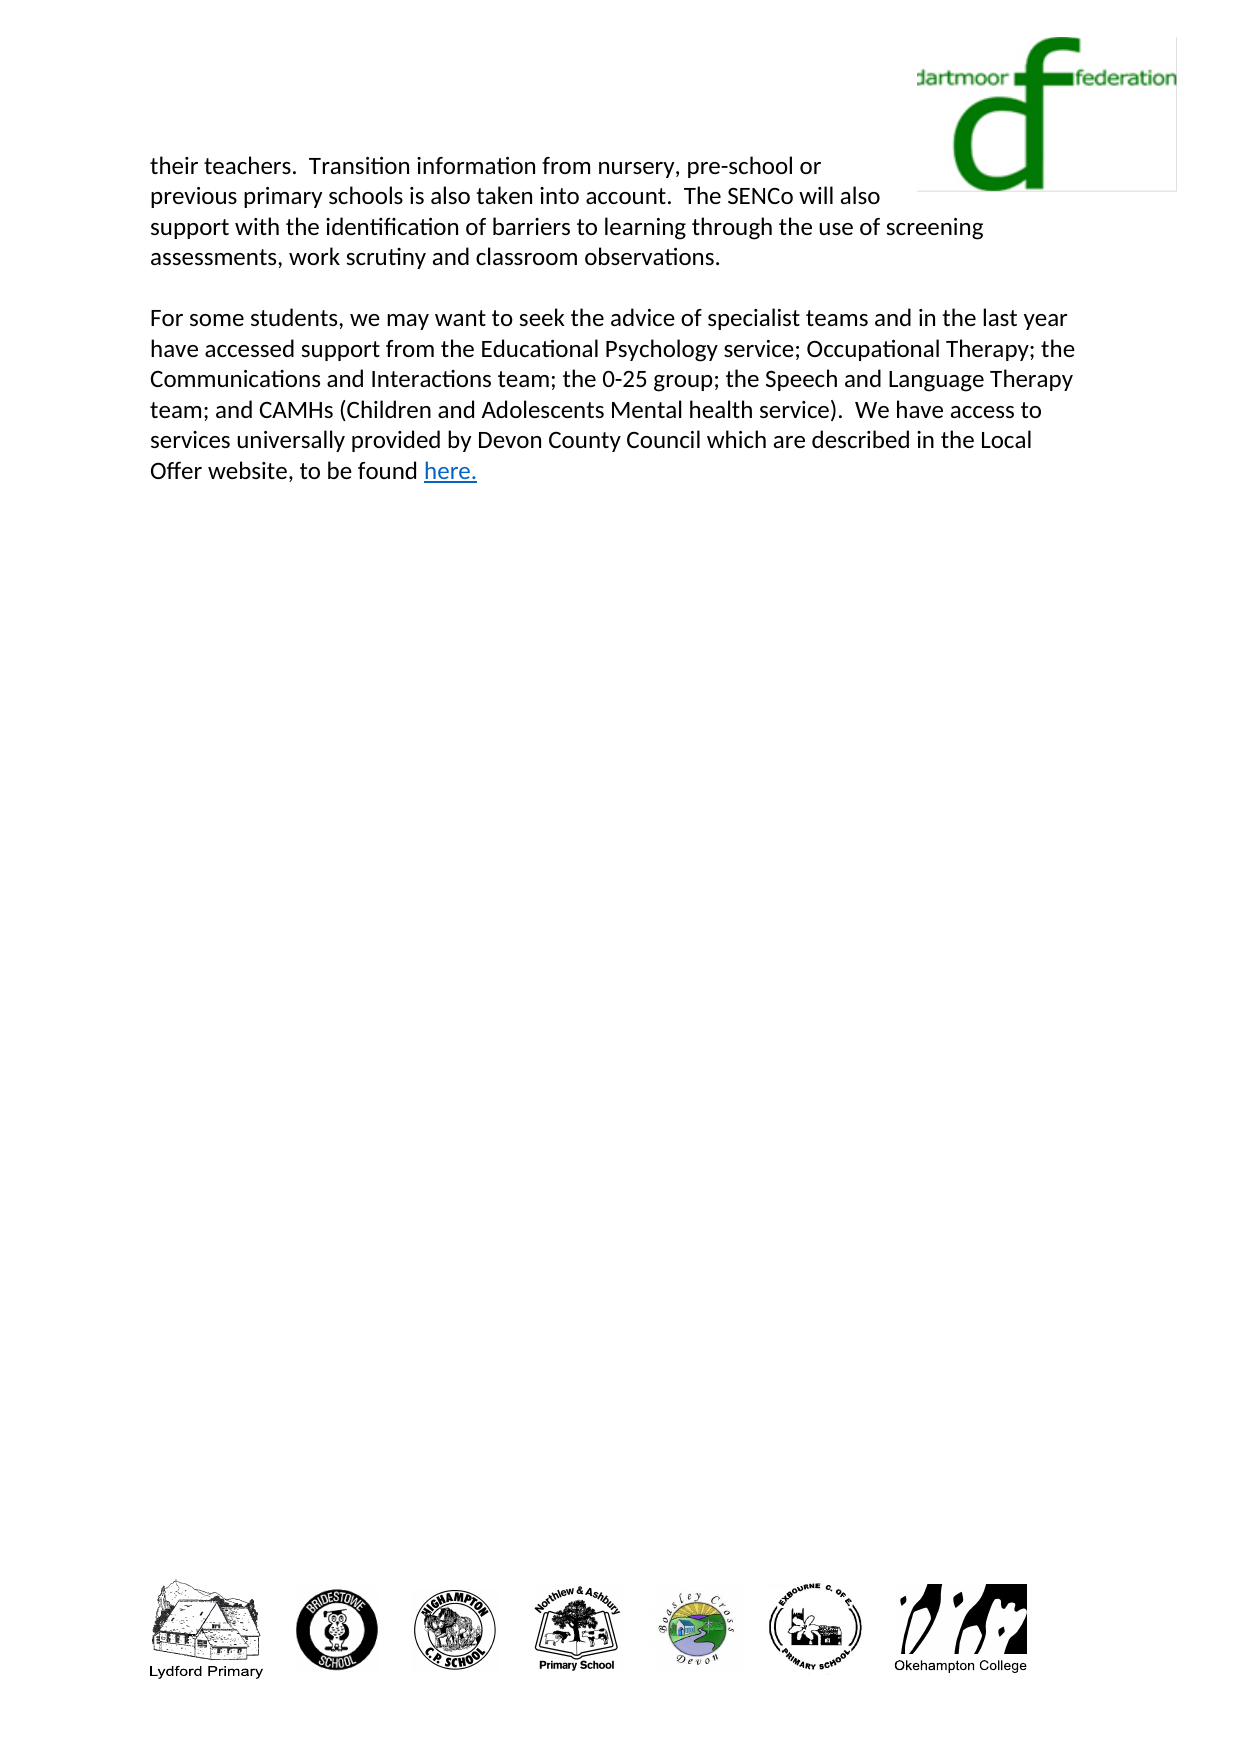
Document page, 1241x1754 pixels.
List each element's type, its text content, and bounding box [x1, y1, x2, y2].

text For some students, we may want to seek the advice of specialist teams and in the last year have accessed support from the Educational Psychology service; Occupational Therapy; the Communications and Interactions team; the 0-25 group; the Speech and Language Therapy team; and CAMHs (Children and Adolescents Mental health service). We have access to services universally provided by Devon County Council which are described in the Local Offer website, to be found here. [150, 303, 1090, 486]
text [150, 150, 1090, 272]
picture [915, 37, 1177, 191]
